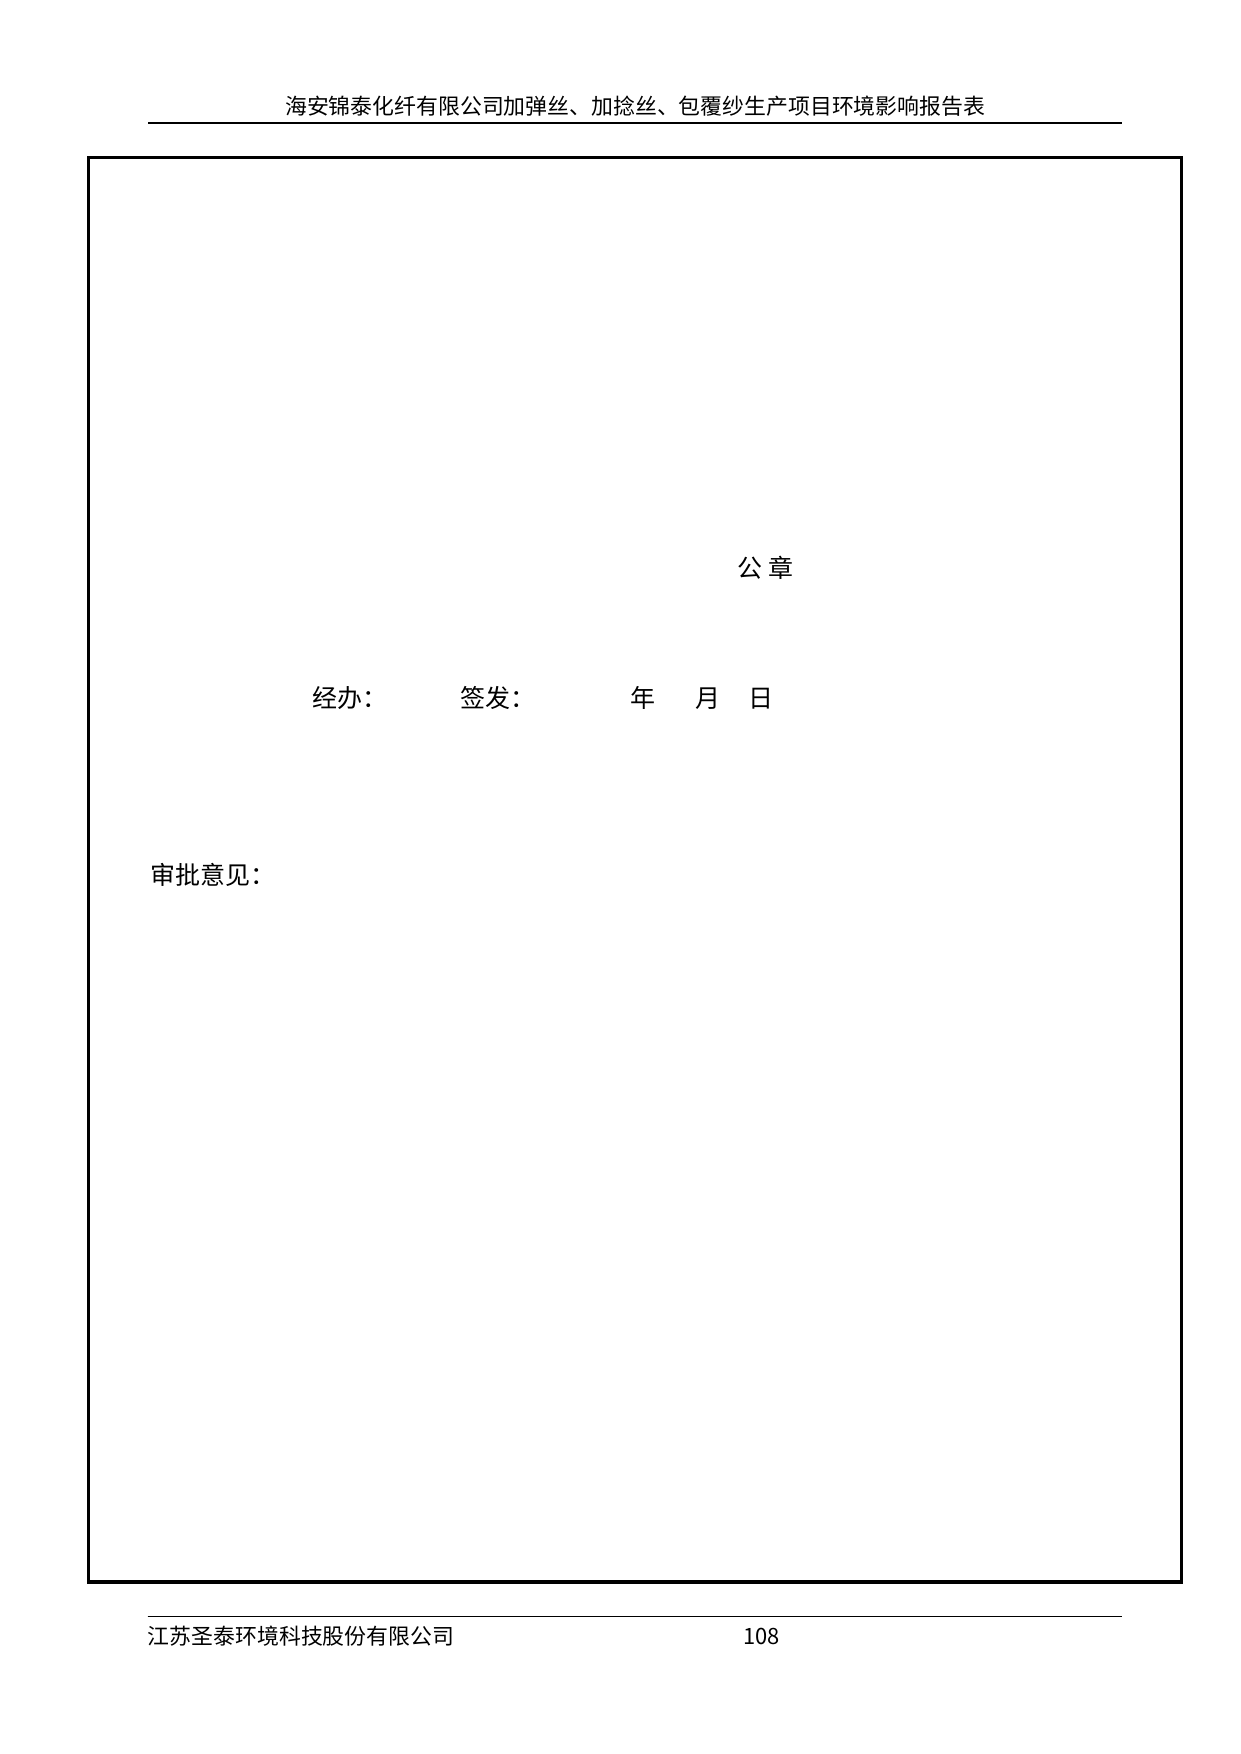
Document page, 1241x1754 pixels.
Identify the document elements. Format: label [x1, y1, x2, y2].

table_header [90, 159, 1180, 1580]
